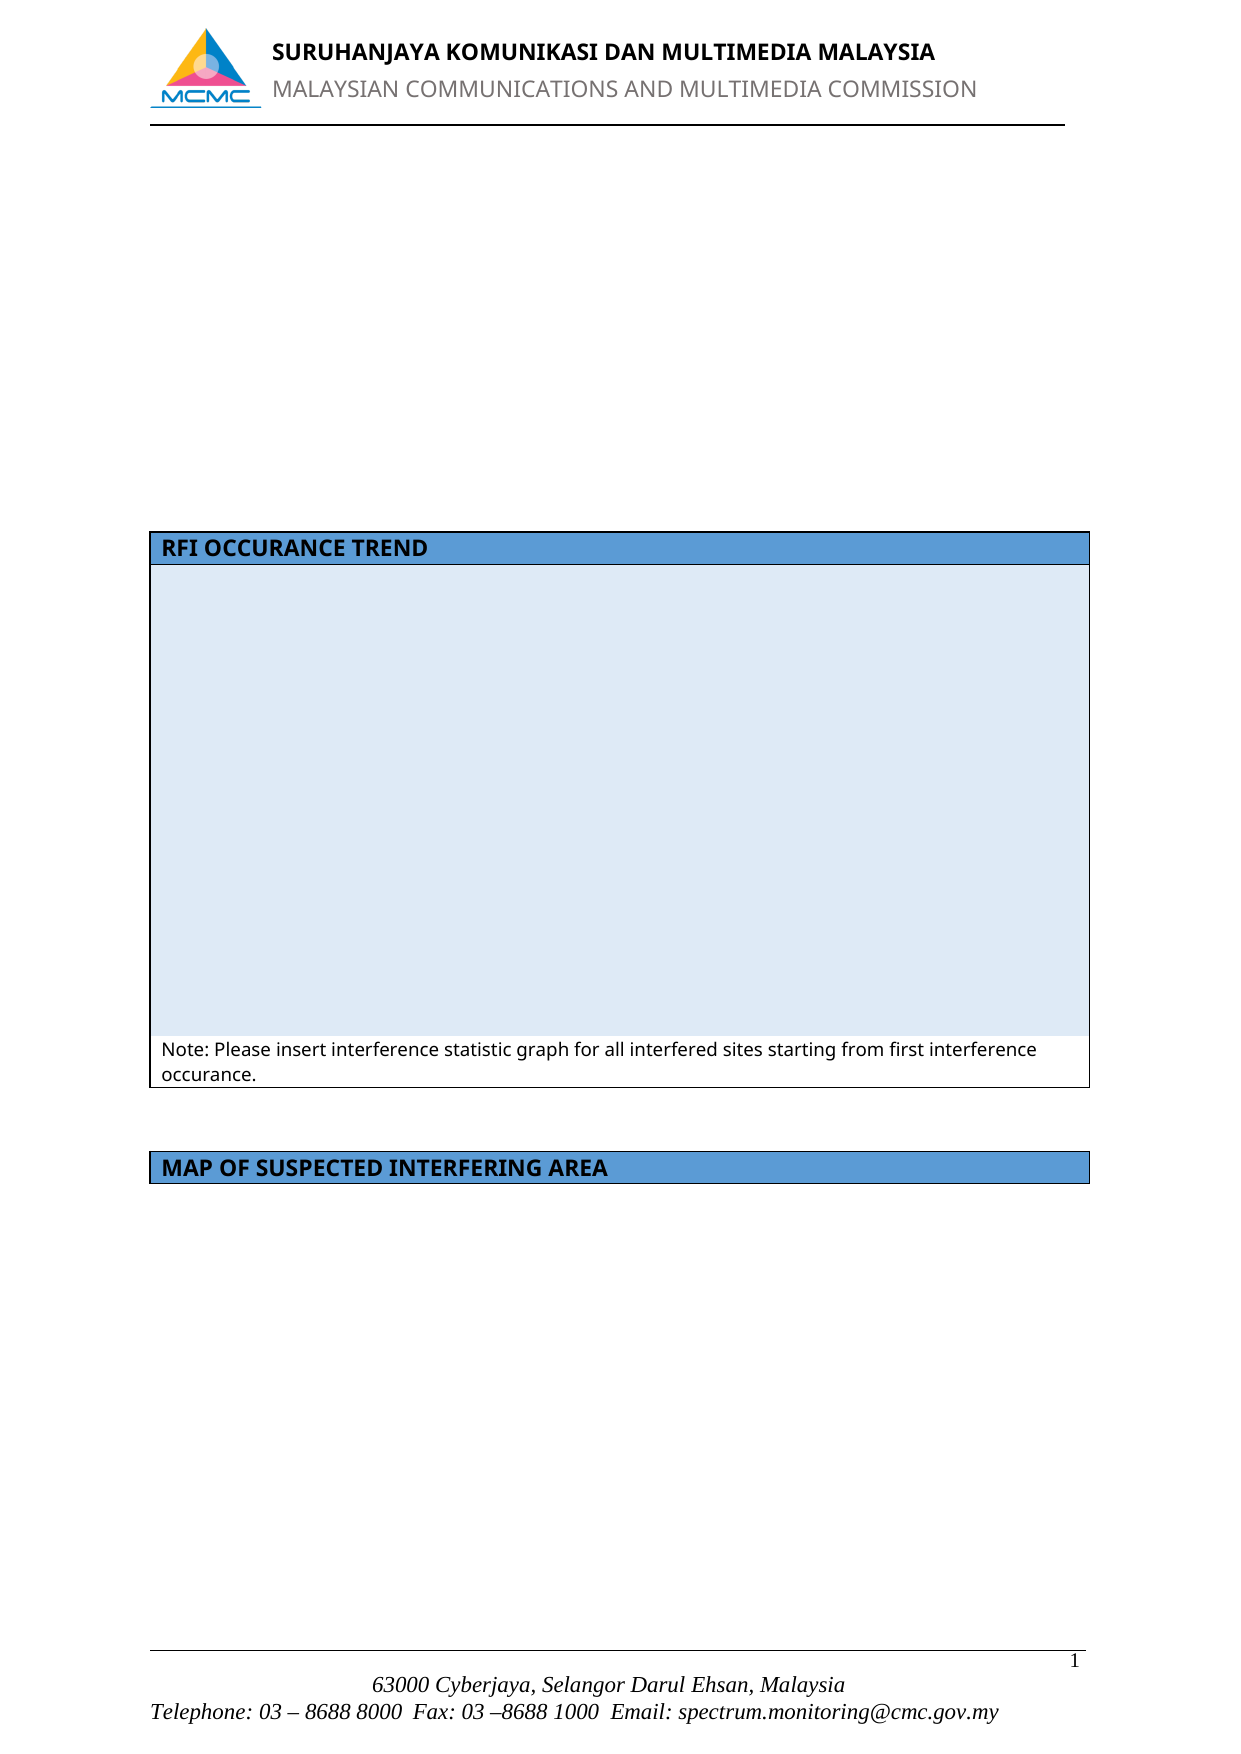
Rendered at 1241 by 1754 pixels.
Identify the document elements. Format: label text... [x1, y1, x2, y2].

table_header RFI OCCURANCE TREND [151, 533, 1089, 564]
table_header MAP OF SUSPECTED INTERFERING AREA [151, 1152, 1089, 1183]
picture [150, 28, 262, 108]
table_cell Note: Please insert interference statistic graph for all interfered sites starting from first interference occurance. [151, 1036, 1089, 1087]
table_cell [151, 565, 1089, 1036]
